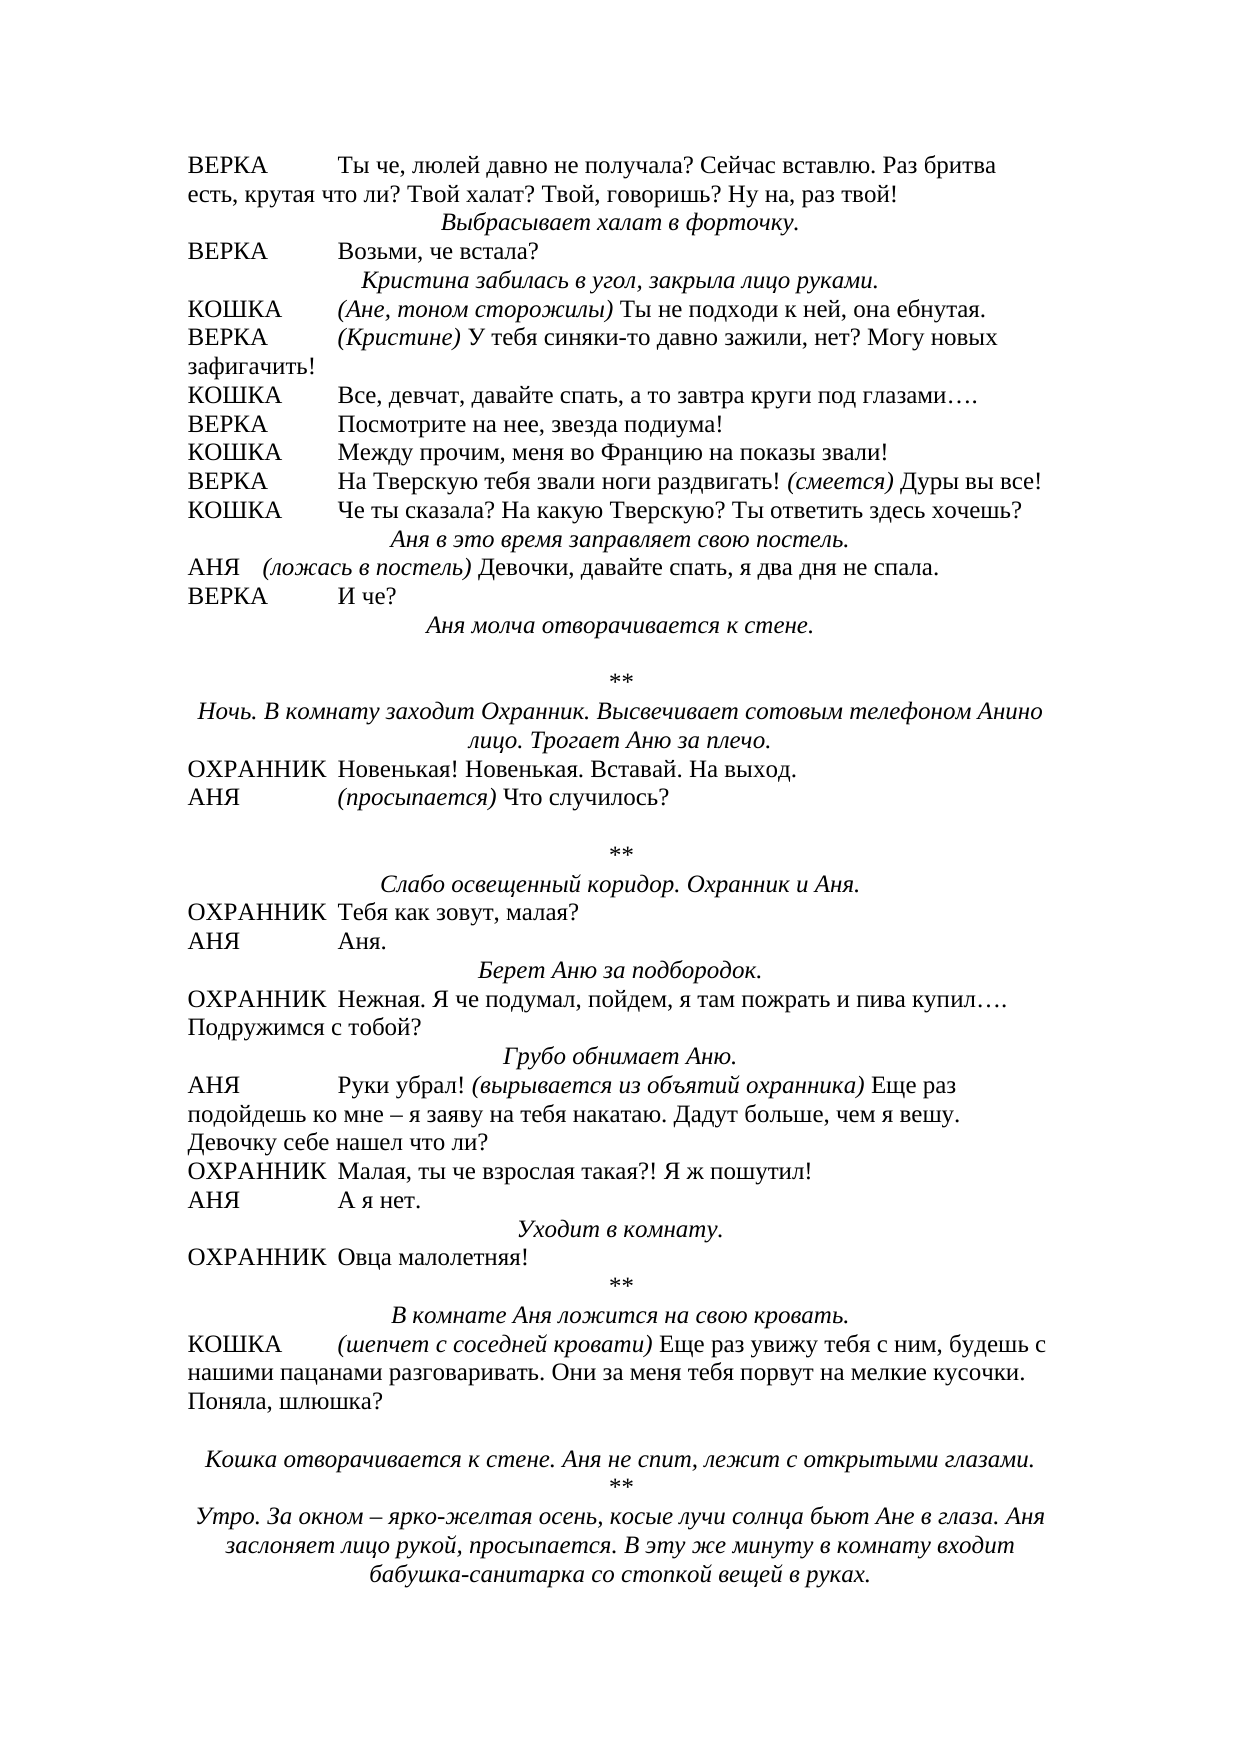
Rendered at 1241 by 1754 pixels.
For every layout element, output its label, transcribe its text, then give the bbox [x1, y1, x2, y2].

text АНЯ Руки убрал! (вырывается из объятий охранника) Еще раз подойдешь ко мне – я заяву на тебя накатаю. Дадут больше, чем я вешу. Девочку себе нашел что ли? [187, 1070, 1053, 1156]
text ОХРАННИК Нежная. Я че подумал, пойдем, я там пожрать и пива купил…. Подружимся с тобой? [187, 984, 1053, 1041]
text Слабо освещенный коридор. Охранник и Аня. [187, 869, 1053, 897]
text ОХРАННИК Новенькая! Новенькая. Вставай. На выход. [187, 754, 1053, 782]
text ** [187, 667, 1053, 696]
text КОШКА Че ты сказала? На какую Тверскую? Ты ответить здесь хочешь? [187, 495, 1053, 524]
text Выбрасывает халат в форточку. [187, 207, 1053, 236]
text Берет Аню за подбородок. [187, 955, 1053, 984]
text ВЕРКА Возьми, че встала? [187, 236, 1053, 265]
text ВЕРКА На Тверскую тебя звали ноги раздвигать! (смеется) Дуры вы все! [187, 466, 1053, 495]
text Грубо обнимает Аню. [187, 1041, 1053, 1070]
text В комнате Аня ложится на свою кровать. [187, 1300, 1053, 1329]
text ВЕРКА И че? [187, 581, 1053, 610]
text Аня молча отворачивается к стене. [187, 610, 1053, 639]
text АНЯ А я нет. [187, 1185, 1053, 1214]
text ВЕРКА Ты че, люлей давно не получала? Сейчас вставлю. Раз бритва есть, крутая что ли? Твой халат? Твой, говоришь? Ну на, раз твой! [187, 150, 1053, 207]
text КОШКА Все, девчат, давайте спать, а то завтра круги под глазами…. [187, 380, 1053, 409]
text Уходит в комнату. [187, 1214, 1053, 1242]
text ОХРАННИК Малая, ты че взрослая такая?! Я ж пошутил! [187, 1156, 1053, 1185]
text Ночь. В комнату заходит Охранник. Высвечивает сотовым телефоном Анино лицо. Трогает Аню за плечо. [187, 696, 1053, 754]
text Утро. За окном – ярко-желтая осень, косые лучи солнца бьют Ане в глаза. Аня заслоняет лицо рукой, просыпается. В эту же минуту в комнату входит бабушка-санитарка со стопкой вещей в руках. [187, 1501, 1053, 1587]
text ** [187, 1271, 1053, 1300]
text ВЕРКА Посмотрите на нее, звезда подиума! [187, 409, 1053, 437]
text Аня в это время заправляет свою постель. [187, 524, 1053, 552]
text Кошка отворачивается к стене. Аня не спит, лежит с открытыми глазами. [187, 1444, 1053, 1472]
text ОХРАННИК Тебя как зовут, малая? [187, 897, 1053, 926]
text КОШКА (шепчет с соседней кровати) Еще раз увижу тебя с ним, будешь с нашими пацанами разговаривать. Они за меня тебя порвут на мелкие кусочки. Поняла, шлюшка? [187, 1329, 1053, 1415]
text Кристина забилась в угол, закрыла лицо руками. [187, 265, 1053, 294]
text ** [187, 1472, 1053, 1501]
text КОШКА Между прочим, меня во Францию на показы звали! [187, 437, 1053, 466]
text АНЯ (просыпается) Что случилось? [187, 782, 1053, 811]
text КОШКА (Ане, тоном сторожилы) Ты не подходи к ней, она ебнутая. [187, 294, 1053, 322]
text АНЯ Аня. [187, 926, 1053, 955]
text ВЕРКА (Кристине) У тебя синяки-то давно зажили, нет? Могу новых зафигачить! [187, 322, 1053, 380]
text АНЯ (ложась в постель) Девочки, давайте спать, я два дня не спала. [187, 552, 1053, 581]
text ** [187, 840, 1053, 869]
text ОХРАННИК Овца малолетняя! [187, 1242, 1053, 1271]
